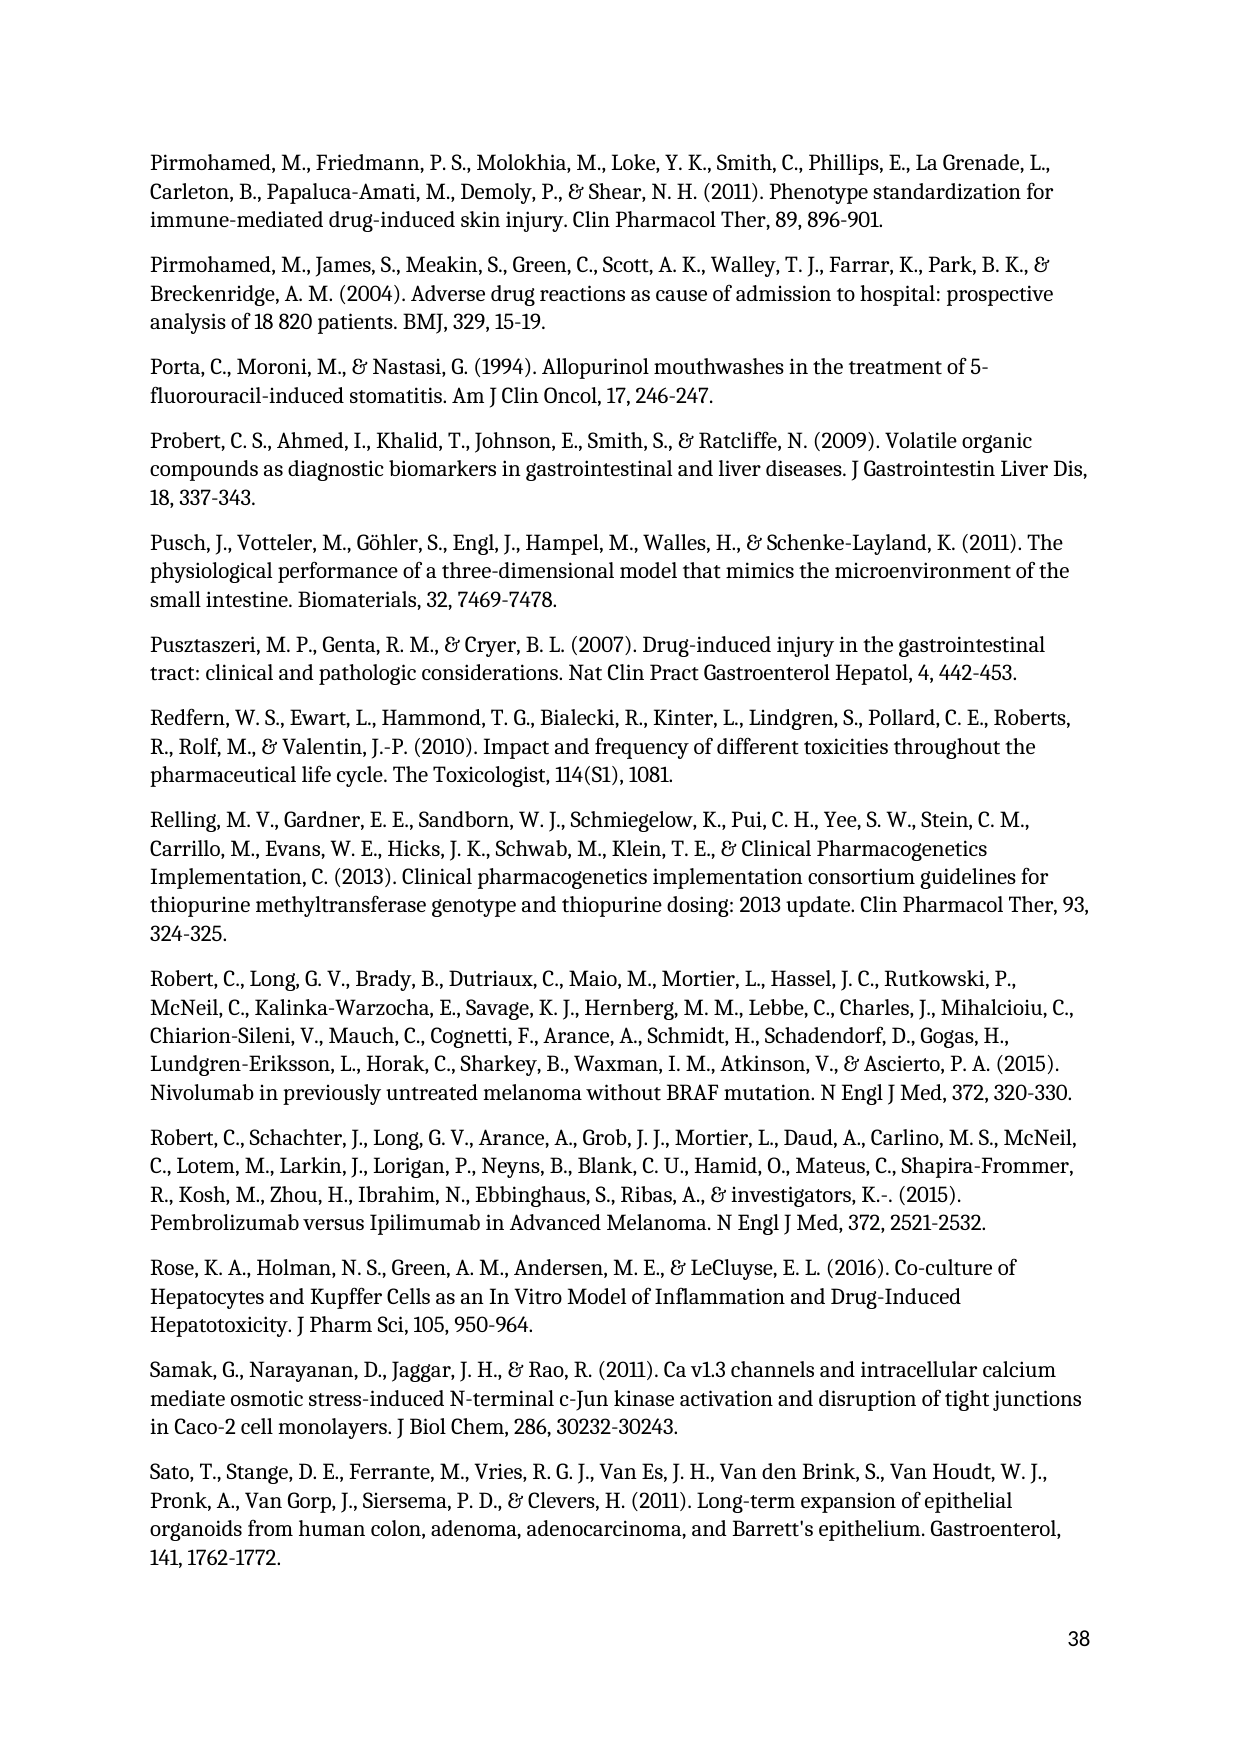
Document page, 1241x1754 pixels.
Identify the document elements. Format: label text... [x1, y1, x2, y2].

text Robert, C., Schachter, J., Long, G. V., Arance, A., Grob, J. J., Mortier, L., Daud, A., Carlino, M. S., McNeil, C., Lotem, M., Larkin, J., Lorigan, P., Neyns, B., Blank, C. U., Hamid, O., Mateus, C., Shapira-Frommer, R., Kosh, M., Zhou, H., Ibrahim, N., Ebbinghaus, S., Ribas, A., & investigators, K.-. (2015). Pembrolizumab versus Ipilimumab in Advanced Melanoma. N Engl J Med, 372, 2521-2532. [150, 1125, 1090, 1236]
text Redfern, W. S., Ewart, L., Hammond, T. G., Bialecki, R., Kinter, L., Lindgren, S., Pollard, C. E., Roberts, R., Rolf, M., & Valentin, J.-P. (2010). Impact and frequency of different toxicities throughout the pharmaceutical life cycle. The Toxicologist, 114(S1), 1081. [150, 705, 1090, 788]
text Samak, G., Narayanan, D., Jaggar, J. H., & Rao, R. (2011). Ca v1.3 channels and intracellular calcium mediate osmotic stress-induced N-terminal c-Jun kinase activation and disruption of tight junctions in Caco-2 cell monolayers. J Biol Chem, 286, 30232-30243. [150, 1357, 1090, 1440]
text Sato, T., Stange, D. E., Ferrante, M., Vries, R. G. J., Van Es, J. H., Van den Brink, S., Van Houdt, W. J., Pronk, A., Van Gorp, J., Siersema, P. D., & Clevers, H. (2011). Long-term expansion of epithelial organoids from human colon, adenoma, adenocarcinoma, and Barrett's epithelium. Gastroenterol, 141, 1762-1772. [150, 1459, 1090, 1571]
text Pirmohamed, M., James, S., Meakin, S., Green, C., Scott, A. K., Walley, T. J., Farrar, K., Park, B. K., & Breckenridge, A. M. (2004). Adverse drug reactions as cause of admission to hospital: prospective analysis of 18 820 patients. BMJ, 329, 15-19. [150, 252, 1090, 335]
text Probert, C. S., Ahmed, I., Khalid, T., Johnson, E., Smith, S., & Ratcliffe, N. (2009). Volatile organic compounds as diagnostic biomarkers in gastrointestinal and liver diseases. J Gastrointestin Liver Dis, 18, 337-343. [150, 427, 1090, 511]
text Pusch, J., Votteler, M., Göhler, S., Engl, J., Hampel, M., Walles, H., & Schenke-Layland, K. (2011). The physiological performance of a three-dimensional model that mimics the microenvironment of the small intestine. Biomaterials, 32, 7469-7478. [150, 529, 1090, 613]
text Robert, C., Long, G. V., Brady, B., Dutriaux, C., Maio, M., Mortier, L., Hassel, J. C., Rutkowski, P., McNeil, C., Kalinka-Warzocha, E., Savage, K. J., Hernberg, M. M., Lebbe, C., Charles, J., Mihalcioiu, C., Chiarion-Sileni, V., Mauch, C., Cognetti, F., Arance, A., Schmidt, H., Schadendorf, D., Gogas, H., Lundgren-Eriksson, L., Horak, C., Sharkey, B., Waxman, I. M., Atkinson, V., & Ascierto, P. A. (2015). Nivolumab in previously untreated melanoma without BRAF mutation. N Engl J Med, 372, 320-330. [150, 966, 1090, 1106]
text Relling, M. V., Gardner, E. E., Sandborn, W. J., Schmiegelow, K., Pui, C. H., Yee, S. W., Stein, C. M., Carrillo, M., Evans, W. E., Hicks, J. K., Schwab, M., Klein, T. E., & Clinical Pharmacogenetics Implementation, C. (2013). Clinical pharmacogenetics implementation consortium guidelines for thiopurine methyltransferase genotype and thiopurine dosing: 2013 update. Clin Pharmacol Ther, 93, 324-325. [150, 807, 1090, 947]
text Rose, K. A., Holman, N. S., Green, A. M., Andersen, M. E., & LeCluyse, E. L. (2016). Co-culture of Hepatocytes and Kupffer Cells as an In Vitro Model of Inflammation and Drug-Induced Hepatotoxicity. J Pharm Sci, 105, 950-964. [150, 1255, 1090, 1338]
text Pirmohamed, M., Friedmann, P. S., Molokhia, M., Loke, Y. K., Smith, C., Phillips, E., La Grenade, L., Carleton, B., Papaluca-Amati, M., Demoly, P., & Shear, N. H. (2011). Phenotype standardization for immune-mediated drug-induced skin injury. Clin Pharmacol Ther, 89, 896-901. [150, 150, 1090, 233]
text Porta, C., Moroni, M., & Nastasi, G. (1994). Allopurinol mouthwashes in the treatment of 5-fluorouracil-induced stomatitis. Am J Clin Oncol, 17, 246-247. [150, 354, 1090, 409]
text Pusztaszeri, M. P., Genta, R. M., & Cryer, B. L. (2007). Drug-induced injury in the gastrointestinal tract: clinical and pathologic considerations. Nat Clin Pract Gastroenterol Hepatol, 4, 442-453. [150, 631, 1090, 686]
